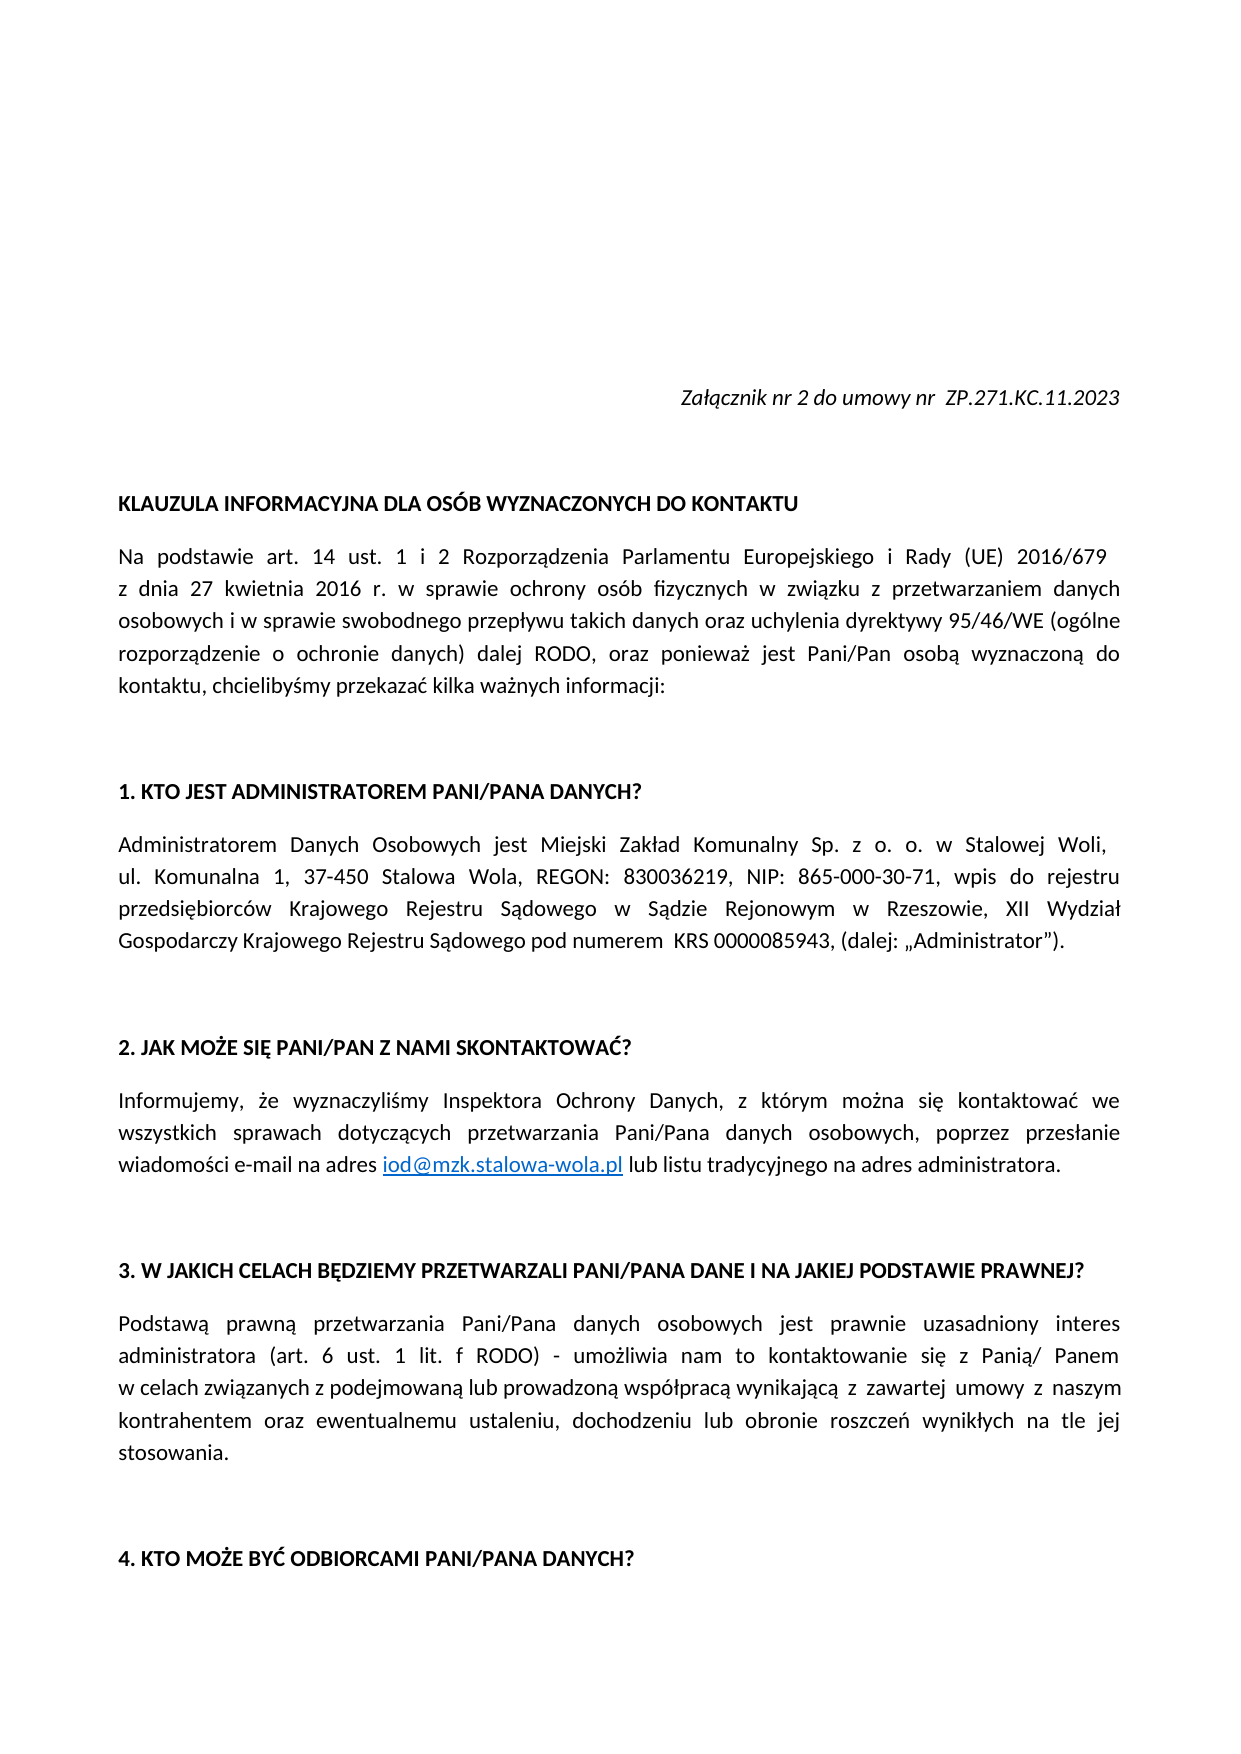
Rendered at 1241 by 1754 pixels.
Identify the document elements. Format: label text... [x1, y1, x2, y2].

text Załącznik nr 2 do umowy nr ZP.271.KC.11.2023 [118, 383, 1122, 411]
text 2. JAK MOŻE SIĘ PANI/PAN Z NAMI SKONTAKTOWAĆ? [118, 1033, 1122, 1061]
text Administratorem Danych Osobowych jest Miejski Zakład Komunalny Sp. z o. o. w Stalowej Woli, ul. Komunalna 1, 37-450 Stalowa Wola, REGON: 830036219, NIP: 865-000-30-71, wpis do rejestru przedsiębiorców Krajowego Rejestru Sądowego w Sądzie Rejonowym w Rzeszowie, XII Wydział Gospodarczy Krajowego Rejestru Sądowego pod numerem KRS 0000085943, (dalej: „Administrator”). [118, 830, 1122, 955]
text 4. KTO MOŻE BYĆ ODBIORCAMI PANI/PANA DANYCH? [118, 1544, 1122, 1572]
text 3. W JAKICH CELACH BĘDZIEMY PRZETWARZALI PANI/PANA DANE I NA JAKIEJ PODSTAWIE PRAWNEJ? [118, 1256, 1122, 1284]
text Podstawą prawną przetwarzania Pani/Pana danych osobowych jest prawnie uzasadniony interes administratora (art. 6 ust. 1 lit. f RODO) - umożliwia nam to kontaktowanie się z Panią/ Panem w celach związanych z podejmowaną lub prowadzoną współpracą wynikającą z zawartej umowy z naszym kontrahentem oraz ewentualnemu ustaleniu, dochodzeniu lub obronie roszczeń wynikłych na tle jej stosowania. [118, 1309, 1122, 1466]
text Informujemy, że wyznaczyliśmy Inspektora Ochrony Danych, z którym można się kontaktować we wszystkich sprawach dotyczących przetwarzania Pani/Pana danych osobowych, poprzez przesłanie wiadomości e-mail na adres iod@mzk.stalowa-wola.pl lub listu tradycyjnego na adres administratora. [118, 1086, 1122, 1178]
text KLAUZULA INFORMACYJNA DLA OSÓB WYZNACZONYCH DO KONTAKTU [118, 489, 1122, 517]
text 1. KTO JEST ADMINISTRATOREM PANI/PANA DANYCH? [118, 777, 1122, 805]
text Na podstawie art. 14 ust. 1 i 2 Rozporządzenia Parlamentu Europejskiego i Rady (UE) 2016/679 z dnia 27 kwietnia 2016 r. w sprawie ochrony osób fizycznych w związku z przetwarzaniem danych osobowych i w sprawie swobodnego przepływu takich danych oraz uchylenia dyrektywy 95/46/WE (ogólne rozporządzenie o ochronie danych) dalej RODO, oraz ponieważ jest Pani/Pan osobą wyznaczoną do kontaktu, chcielibyśmy przekazać kilka ważnych informacji: [118, 542, 1122, 699]
